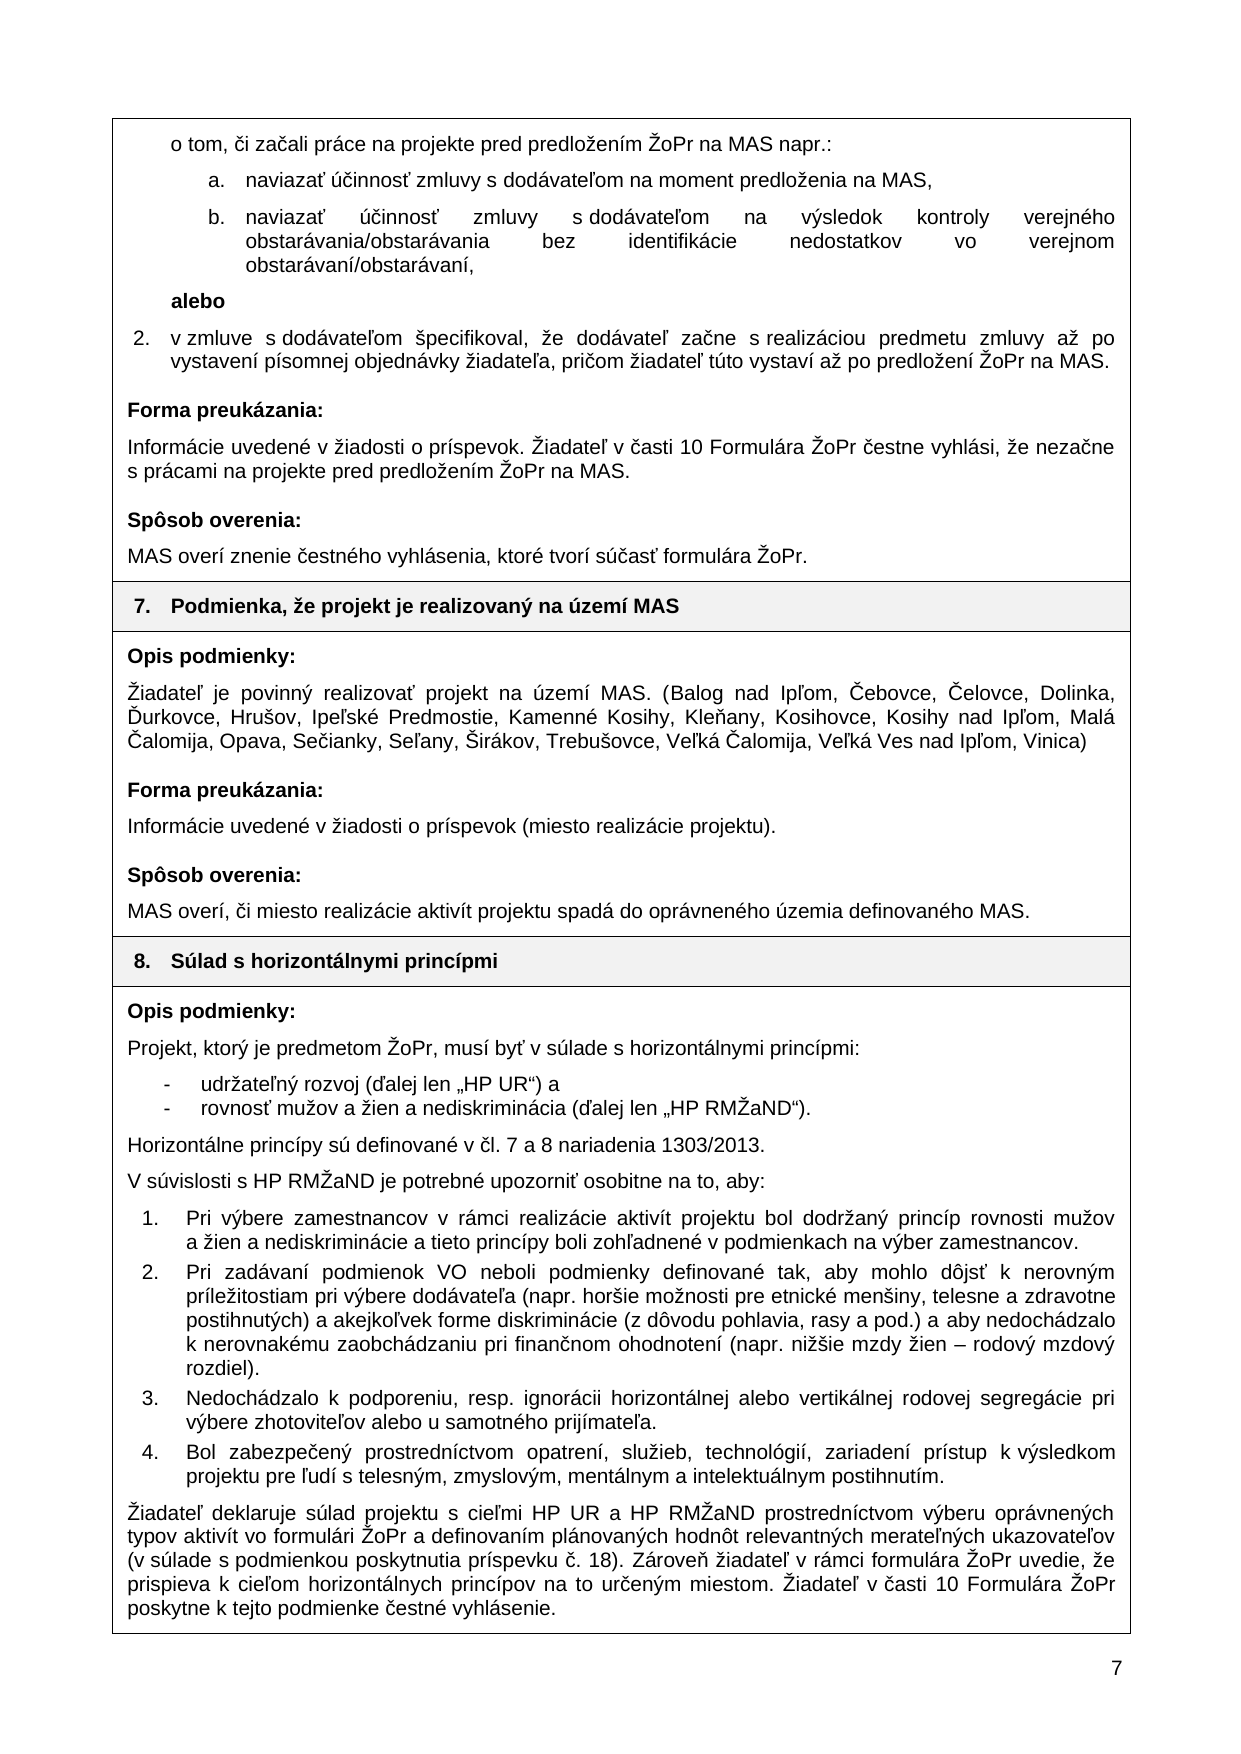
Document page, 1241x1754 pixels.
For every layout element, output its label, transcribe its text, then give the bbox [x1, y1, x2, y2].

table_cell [113, 119, 1130, 581]
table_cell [113, 987, 1130, 1633]
table_cell Súlad s horizontálnymi princípmi [113, 937, 1130, 986]
table_cell Podmienka, že projekt je realizovaný na území MAS [113, 582, 1130, 631]
table_cell Opis podmienky: Žiadateľ je povinný realizovať projekt na území MAS. (Balog nad Ipľom, Čebovce, Čelovce, Dolinka, Ďurkovce, Hrušov, Ipeľské Predmostie, Kamenné Kosihy, Kleňany, Kosihovce, Kosihy nad Ipľom, Malá Čalomija, Opava, Sečianky, Seľany, Širákov, Trebušovce, Veľká Čalomija, Veľká Ves nad Ipľom, Vinica) Forma preukázania: Informácie uvedené v žiadosti o príspevok (miesto realizácie projektu). Spôsob overenia: MAS overí, či miesto realizácie aktivít projektu spadá do oprávneného územia definovaného MAS. [113, 632, 1130, 936]
